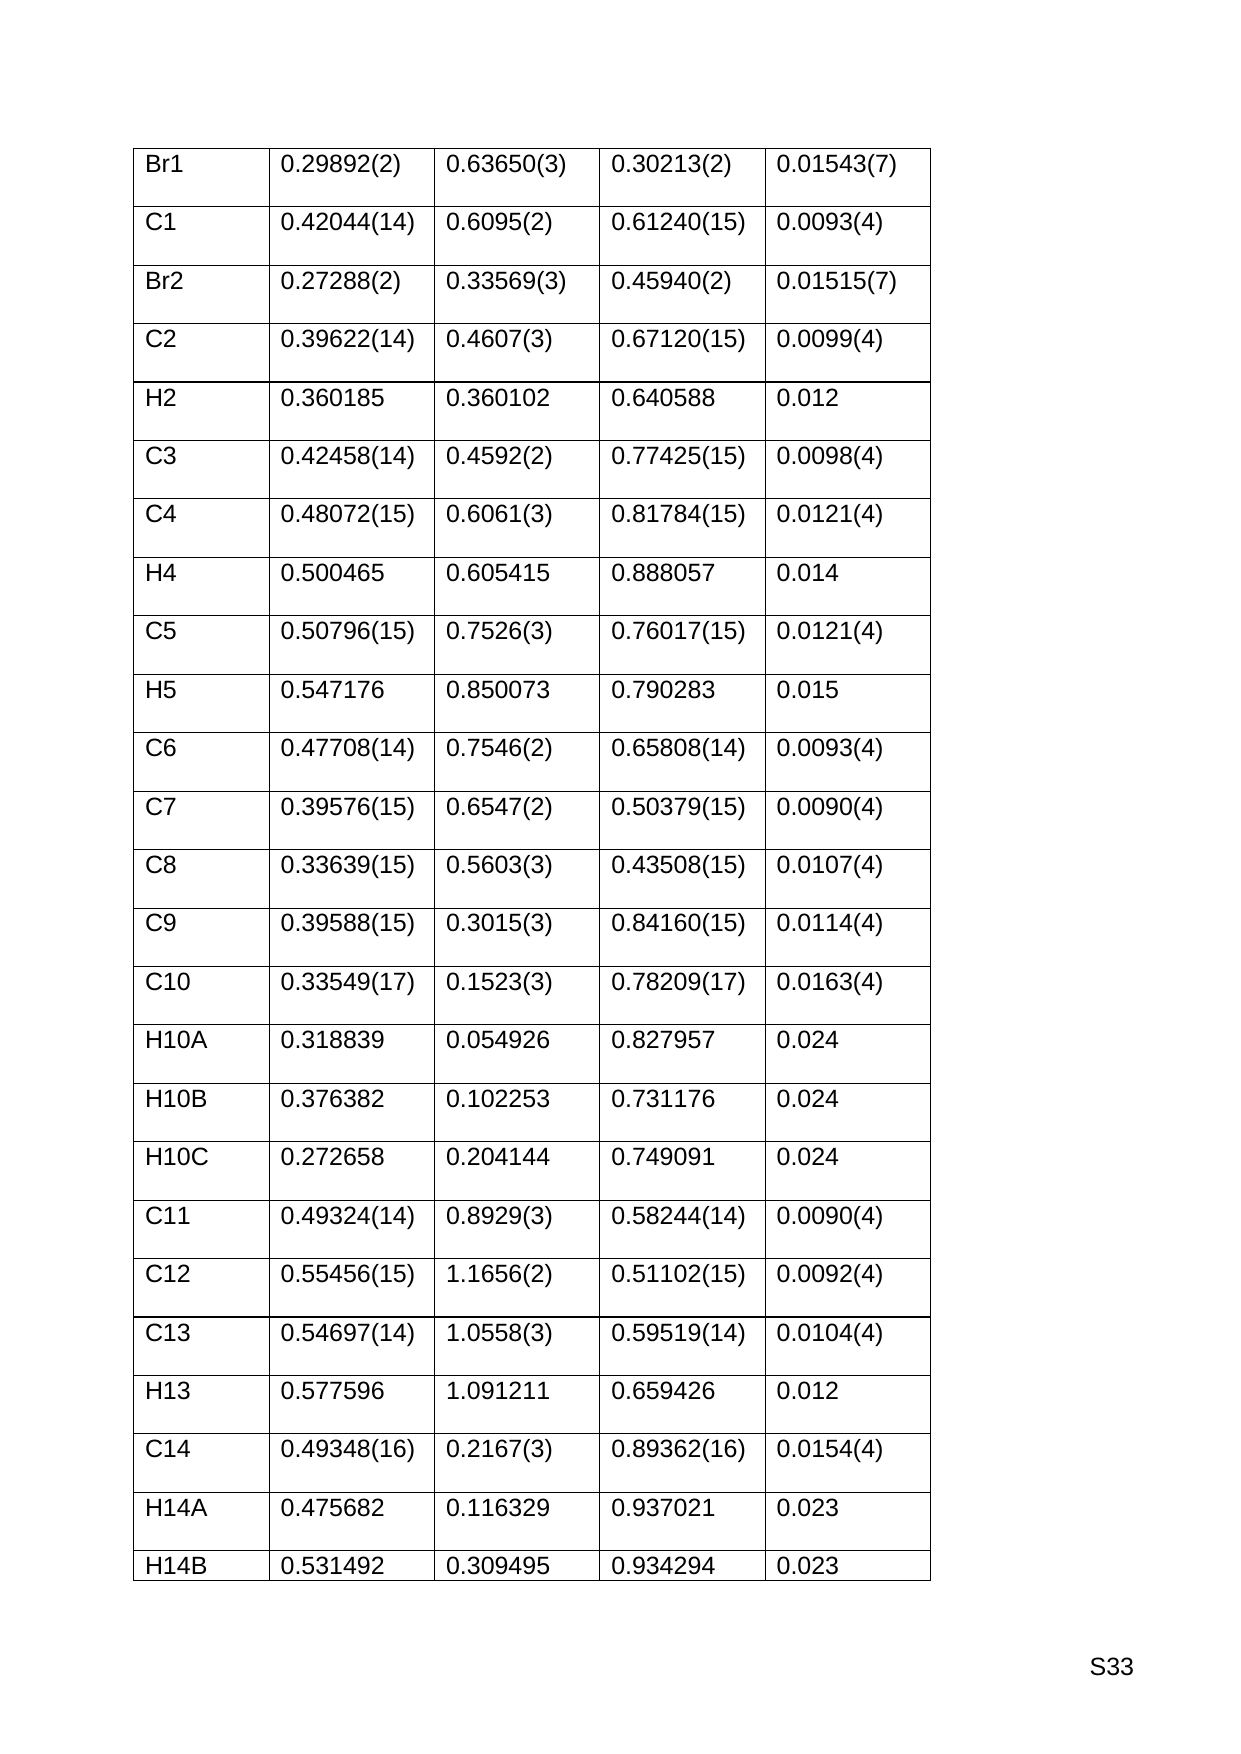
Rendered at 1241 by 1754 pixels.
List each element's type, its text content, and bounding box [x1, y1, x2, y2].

table_cell 0.6547(2) [435, 792, 599, 849]
table_cell 0.3015(3) [435, 909, 599, 966]
table_cell 0.934294 [600, 1551, 765, 1580]
table_cell 0.102253 [435, 1084, 599, 1141]
table_cell 0.0154(4) [766, 1434, 930, 1492]
table_cell 0.850073 [435, 675, 599, 732]
table_cell H13 [134, 1376, 269, 1433]
table_cell 0.309495 [435, 1551, 599, 1580]
table_cell 0.731176 [600, 1084, 765, 1141]
table_cell 0.6061(3) [435, 499, 599, 557]
table_cell H5 [134, 675, 269, 732]
table_cell 0.49324(14) [270, 1201, 434, 1258]
table_cell C3 [134, 441, 269, 498]
table_cell 0.76017(15) [600, 616, 765, 674]
table_cell 0.827957 [600, 1025, 765, 1083]
table_cell 0.0121(4) [766, 499, 930, 557]
table_cell 0.547176 [270, 675, 434, 732]
table_cell 0.59519(14) [600, 1318, 765, 1375]
table_cell Br1 [134, 149, 269, 206]
table_cell 0.54697(14) [270, 1318, 434, 1375]
table_cell 0.7546(2) [435, 733, 599, 791]
table_cell 0.888057 [600, 558, 765, 615]
table_cell C14 [134, 1434, 269, 1492]
table_cell 0.054926 [435, 1025, 599, 1083]
table_cell H10C [134, 1142, 269, 1199]
table_cell C8 [134, 850, 269, 907]
table_cell 0.024 [766, 1025, 930, 1083]
table_cell 0.012 [766, 1376, 930, 1433]
table_cell 0.01515(7) [766, 266, 930, 323]
table_cell H10A [134, 1025, 269, 1083]
table_cell 0.43508(15) [600, 850, 765, 907]
table_cell 0.475682 [270, 1493, 434, 1550]
table_cell 0.48072(15) [270, 499, 434, 557]
table_cell 0.0107(4) [766, 850, 930, 907]
table_cell 0.749091 [600, 1142, 765, 1199]
table_cell 0.204144 [435, 1142, 599, 1199]
table_cell 0.577596 [270, 1376, 434, 1433]
table_cell 0.0093(4) [766, 207, 930, 264]
table_cell 0.605415 [435, 558, 599, 615]
table_cell 0.49348(16) [270, 1434, 434, 1492]
table_cell 0.27288(2) [270, 266, 434, 323]
table_cell 1.091211 [435, 1376, 599, 1433]
table_cell 0.42044(14) [270, 207, 434, 264]
table_cell C9 [134, 909, 269, 966]
table_cell 0.45940(2) [600, 266, 765, 323]
table_cell 0.0163(4) [766, 967, 930, 1024]
table_cell 1.1656(2) [435, 1259, 599, 1316]
table_cell Br2 [134, 266, 269, 323]
table_cell C12 [134, 1259, 269, 1316]
table_cell 0.84160(15) [600, 909, 765, 966]
table_cell 0.116329 [435, 1493, 599, 1550]
table_cell 0.640588 [600, 383, 765, 440]
table_cell 0.7526(3) [435, 616, 599, 674]
table_cell 0.78209(17) [600, 967, 765, 1024]
table_cell 0.360102 [435, 383, 599, 440]
table_cell 0.012 [766, 383, 930, 440]
table_cell 0.4592(2) [435, 441, 599, 498]
table_cell 0.0121(4) [766, 616, 930, 674]
table_cell 0.0092(4) [766, 1259, 930, 1316]
table_cell 0.42458(14) [270, 441, 434, 498]
table_cell 0.500465 [270, 558, 434, 615]
table_cell 0.2167(3) [435, 1434, 599, 1492]
table_cell 0.47708(14) [270, 733, 434, 791]
table_cell 0.6095(2) [435, 207, 599, 264]
table_cell 0.024 [766, 1142, 930, 1199]
table_cell 0.659426 [600, 1376, 765, 1433]
table_cell 0.50379(15) [600, 792, 765, 849]
table_cell 0.61240(15) [600, 207, 765, 264]
table_cell H4 [134, 558, 269, 615]
table_cell 0.790283 [600, 675, 765, 732]
table_cell 0.33639(15) [270, 850, 434, 907]
table_cell 0.014 [766, 558, 930, 615]
table_cell 0.89362(16) [600, 1434, 765, 1492]
table_cell 0.376382 [270, 1084, 434, 1141]
table_cell 0.360185 [270, 383, 434, 440]
table_cell 0.30213(2) [600, 149, 765, 206]
table_cell 0.55456(15) [270, 1259, 434, 1316]
table_cell 0.318839 [270, 1025, 434, 1083]
table_cell 0.1523(3) [435, 967, 599, 1024]
table_cell 0.33549(17) [270, 967, 434, 1024]
table_cell 0.39622(14) [270, 324, 434, 381]
table_cell 0.023 [766, 1551, 930, 1580]
table_cell 0.531492 [270, 1551, 434, 1580]
table_cell 0.39576(15) [270, 792, 434, 849]
table_cell 0.0098(4) [766, 441, 930, 498]
table_cell 0.58244(14) [600, 1201, 765, 1258]
table_cell 0.29892(2) [270, 149, 434, 206]
table_cell 0.50796(15) [270, 616, 434, 674]
table_cell 0.5603(3) [435, 850, 599, 907]
table_cell C11 [134, 1201, 269, 1258]
table_cell C10 [134, 967, 269, 1024]
table_cell 0.4607(3) [435, 324, 599, 381]
table_cell 0.67120(15) [600, 324, 765, 381]
table_cell 0.65808(14) [600, 733, 765, 791]
table_cell C5 [134, 616, 269, 674]
table_cell 0.77425(15) [600, 441, 765, 498]
table_cell 0.8929(3) [435, 1201, 599, 1258]
table_cell 0.39588(15) [270, 909, 434, 966]
table_cell H10B [134, 1084, 269, 1141]
table_cell 0.015 [766, 675, 930, 732]
table_cell 0.33569(3) [435, 266, 599, 323]
table_cell C4 [134, 499, 269, 557]
table_cell 0.0114(4) [766, 909, 930, 966]
table_cell 0.0104(4) [766, 1318, 930, 1375]
table_cell H14A [134, 1493, 269, 1550]
table_cell 0.272658 [270, 1142, 434, 1199]
table_cell H2 [134, 383, 269, 440]
table_cell C6 [134, 733, 269, 791]
table_cell 0.0099(4) [766, 324, 930, 381]
table_cell 0.0090(4) [766, 1201, 930, 1258]
table_cell C1 [134, 207, 269, 264]
table_cell 0.024 [766, 1084, 930, 1141]
table_cell C7 [134, 792, 269, 849]
table_cell 0.0090(4) [766, 792, 930, 849]
table_cell C2 [134, 324, 269, 381]
table_cell 1.0558(3) [435, 1318, 599, 1375]
table_cell 0.01543(7) [766, 149, 930, 206]
table_cell C13 [134, 1318, 269, 1375]
table_cell 0.81784(15) [600, 499, 765, 557]
table_cell 0.937021 [600, 1493, 765, 1550]
table_cell 0.51102(15) [600, 1259, 765, 1316]
table_cell H14B [134, 1551, 269, 1580]
table_cell 0.023 [766, 1493, 930, 1550]
table_cell 0.0093(4) [766, 733, 930, 791]
table_cell 0.63650(3) [435, 149, 599, 206]
